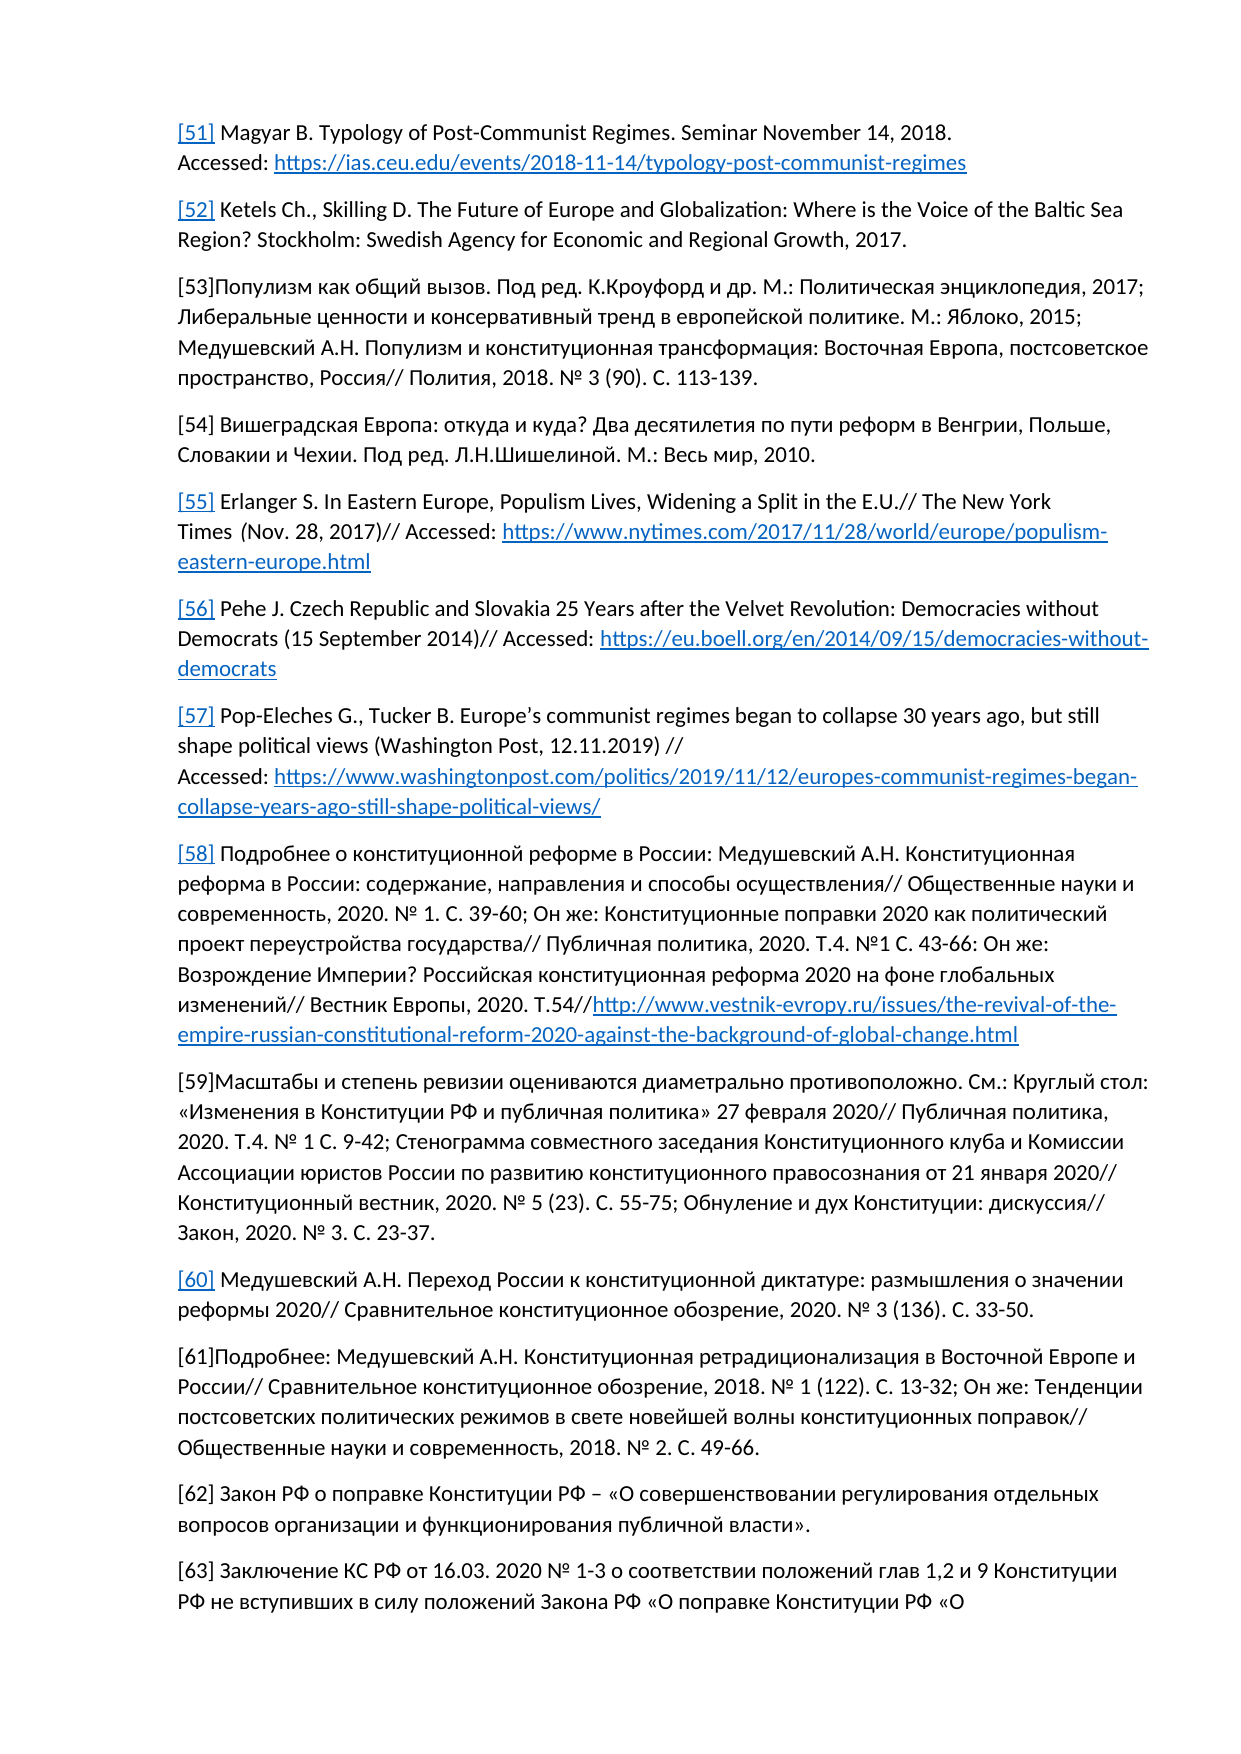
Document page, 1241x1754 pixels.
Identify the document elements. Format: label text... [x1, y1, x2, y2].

text [53]Популизм как общий вызов. Под ред. К.Кроуфорд и др. М.: Политическая энциклопедия, 2017; Либеральные ценности и консервативный тренд в европейской политике. М.: Яблоко, 2015; Медушевский А.Н. Популизм и конституционная трансформация: Восточная Европа, постсоветское пространство, Россия// Полития, 2018. № 3 (90). С. 113-139. [177, 272, 1152, 391]
text [62] Закон РФ о поправке Конституции РФ – «О совершенствовании регулирования отдельных вопросов организации и функционирования публичной власти». [177, 1479, 1152, 1538]
text [57] Pop-Eleches G., Tucker B. Europe’s communist regimes began to collapse 30 years ago, but still shape political views (Washington Post, 12.11.2019) // Accessed: https://www.washingtonpost.com/politics/2019/11/12/europes-communist-regimes-began-collapse-years-ago-still-shape-political-views/ [177, 701, 1152, 820]
text [51] Magyar B. Typology of Post-Communist Regimes. Seminar November 14, 2018. Accessed: https://ias.ceu.edu/events/2018-11-14/typology-post-communist-regimes [177, 118, 1152, 176]
text [60] Медушевский А.Н. Переход России к конституционной диктатуре: размышления о значении реформы 2020// Сравнительное конституционное обозрение, 2020. № 3 (136). С. 33-50. [177, 1265, 1152, 1323]
text [61]Подробнее: Медушевский А.Н. Конституционная ретрадиционализация в Восточной Европе и России// Сравнительное конституционное обозрение, 2018. № 1 (122). С. 13-32; Он же: Тенденции постсоветских политических режимов в свете новейшей волны конституционных поправок// Общественные науки и современность, 2018. № 2. С. 49-66. [177, 1342, 1152, 1461]
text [177, 1557, 1152, 1615]
text [54] Вишеградская Европа: откуда и куда? Два десятилетия по пути реформ в Венгрии, Польше, Словакии и Чехии. Под ред. Л.Н.Шишелиной. М.: Весь мир, 2010. [177, 410, 1152, 468]
text [55] Erlanger S. In Eastern Europe, Populism Lives, Widening a Split in the E.U.// The New York Times (Nov. 28, 2017)// Accessed: https://www.nytimes.com/2017/11/28/world/europe/populism-eastern-europe.html [177, 487, 1152, 575]
text [58] Подробнее о конституционной реформе в России: Медушевский А.Н. Конституционная реформа в России: содержание, направления и способы осуществления// Общественные науки и современность, 2020. № 1. С. 39-60; Он же: Конституционные поправки 2020 как политический проект переустройства государства// Публичная политика, 2020. Т.4. №1 С. 43-66: Он же: Возрождение Империи? Российская конституционная реформа 2020 на фоне глобальных изменений// Вестник Европы, 2020. Т.54//http://www.vestnik-evropy.ru/issues/the-revival-of-the-empire-russian-constitutional-reform-2020-against-the-background-of-global-change.html [177, 839, 1152, 1048]
text [59]Масштабы и степень ревизии оцениваются диаметрально противоположно. См.: Круглый стол: «Изменения в Конституции РФ и публичная политика» 27 февраля 2020// Публичная политика, 2020. Т.4. № 1 С. 9-42; Стенограмма совместного заседания Конституционного клуба и Комиссии Ассоциации юристов России по развитию конституционного правосознания от 21 января 2020// Конституционный вестник, 2020. № 5 (23). С. 55-75; Обнуление и дух Конституции: дискуссия// Закон, 2020. № 3. С. 23-37. [177, 1067, 1152, 1246]
text [52] Ketels Ch., Skilling D. The Future of Europe and Globalization: Where is the Voice of the Baltic Sea Region? Stockholm: Swedish Agency for Economic and Regional Growth, 2017. [177, 195, 1152, 253]
text [56] Pehe J. Czech Republic and Slovakia 25 Years after the Velvet Revolution: Democracies without Democrats (15 September 2014)// Accessed: https://eu.boell.org/en/2014/09/15/democracies-without-democrats [177, 594, 1152, 683]
